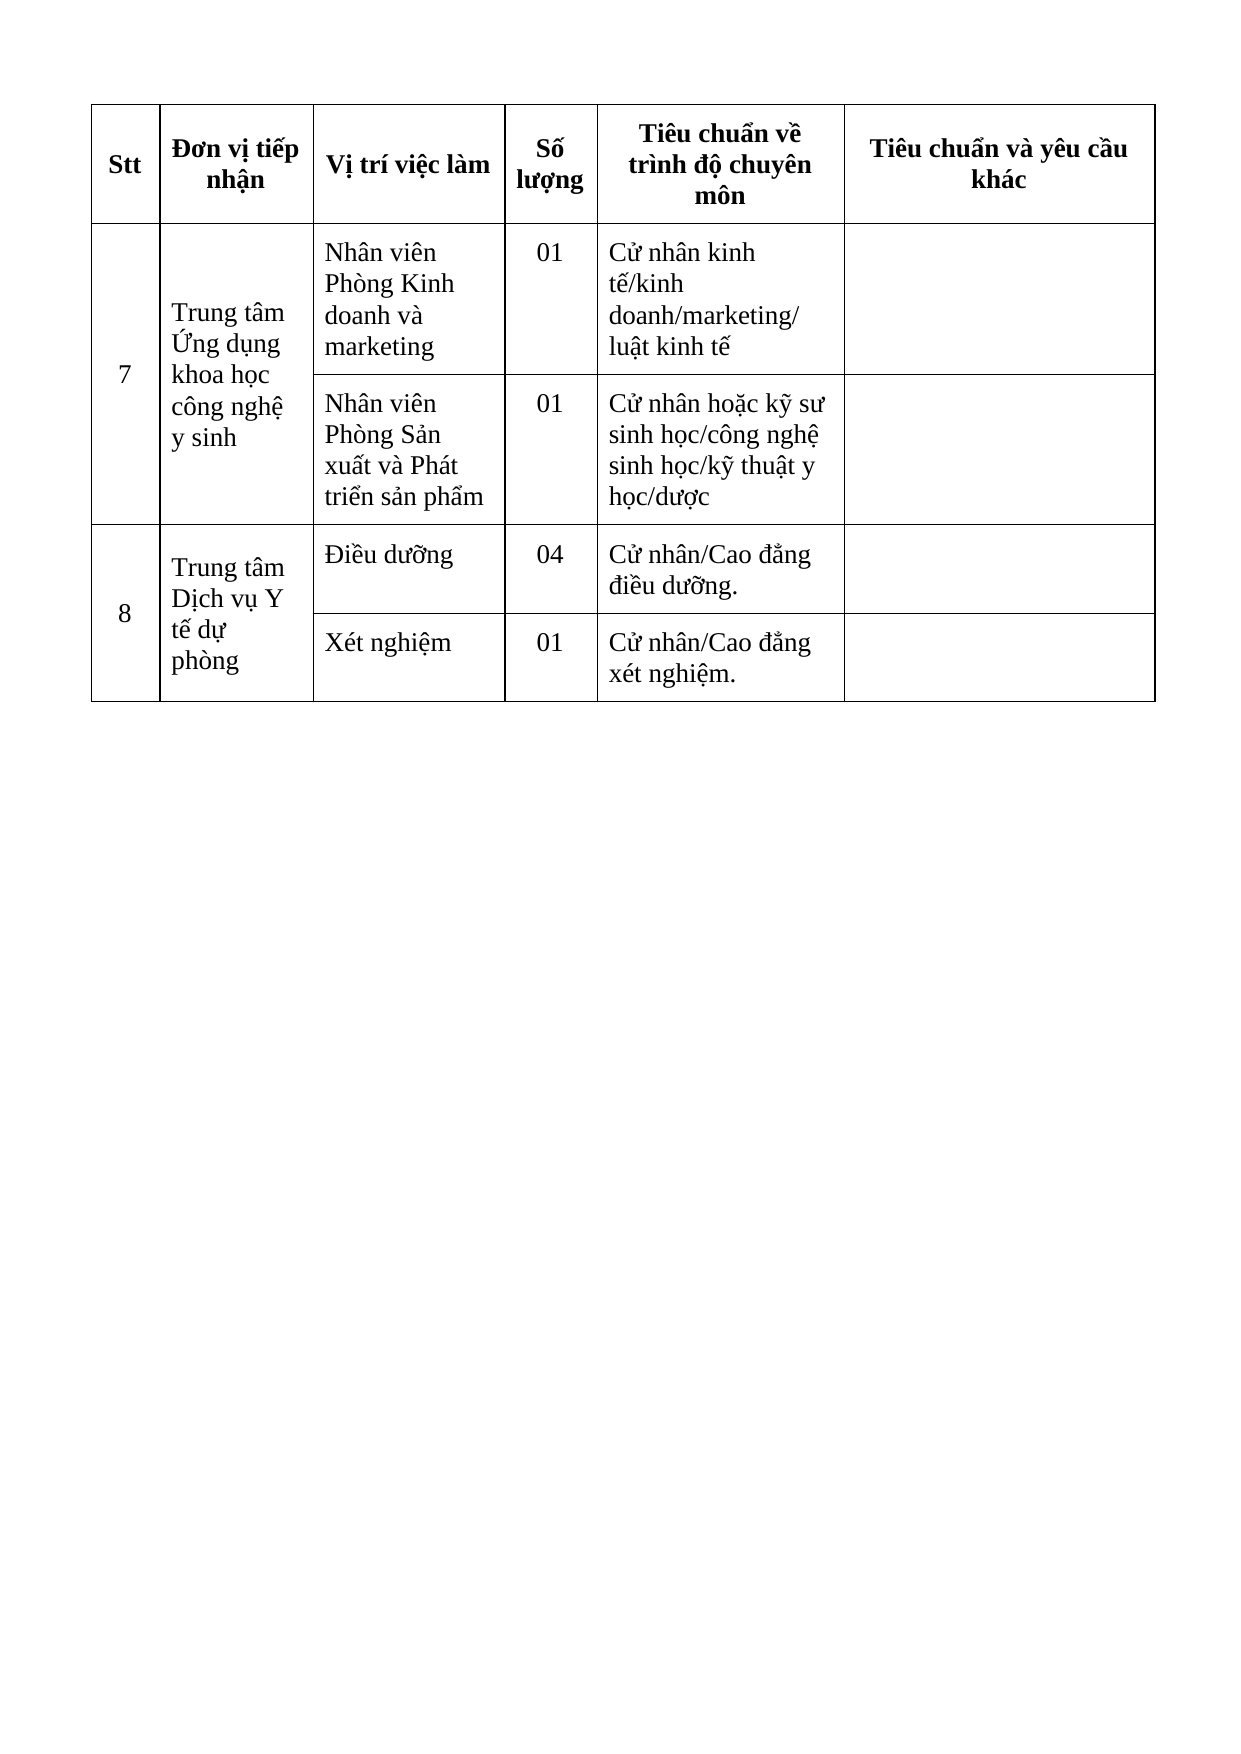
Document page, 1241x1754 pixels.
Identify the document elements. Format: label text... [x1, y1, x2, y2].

table_cell 8 [92, 525, 159, 701]
table_cell Cử nhân hoặc kỹ sư sinh học/công nghệ sinh học/kỹ thuật y học/dược [598, 375, 844, 524]
table_cell 01 [506, 224, 597, 373]
table_cell Trung tâm Ứng dụng khoa học công nghệ y sinh [161, 224, 313, 524]
table_header Tiêu chuẩn và yêu cầu khác [845, 105, 1154, 223]
table_header Vị trí việc làm [314, 105, 504, 223]
table_cell Cử nhân/Cao đẳng xét nghiệm. [598, 614, 844, 701]
table_cell 7 [92, 224, 159, 524]
table_cell Nhân viên Phòng Kinh doanh và marketing [314, 224, 504, 373]
table_cell [845, 224, 1154, 373]
table_cell Cử nhân kinh tế/kinh doanh/marketing/ luật kinh tế [598, 224, 844, 373]
table_cell Điều dưỡng [314, 525, 504, 612]
table_cell [845, 525, 1154, 612]
table_cell 01 [506, 614, 597, 701]
table_cell [845, 614, 1154, 701]
table_cell Xét nghiệm [314, 614, 504, 701]
table_header Đơn vị tiếp nhận [161, 105, 313, 223]
table_cell 01 [506, 375, 597, 524]
table_header Stt [92, 105, 159, 223]
table_cell Nhân viên Phòng Sản xuất và Phát triển sản phẩm [314, 375, 504, 524]
table_cell Trung tâm Dịch vụ Y tế dự phòng [161, 525, 313, 701]
table_header Tiêu chuẩn về trình độ chuyên môn [598, 105, 844, 223]
table_header Số lượng [506, 105, 597, 223]
table_cell Cử nhân/Cao đẳng điều dưỡng. [598, 525, 844, 612]
table_cell 04 [506, 525, 597, 612]
table_cell [845, 375, 1154, 524]
